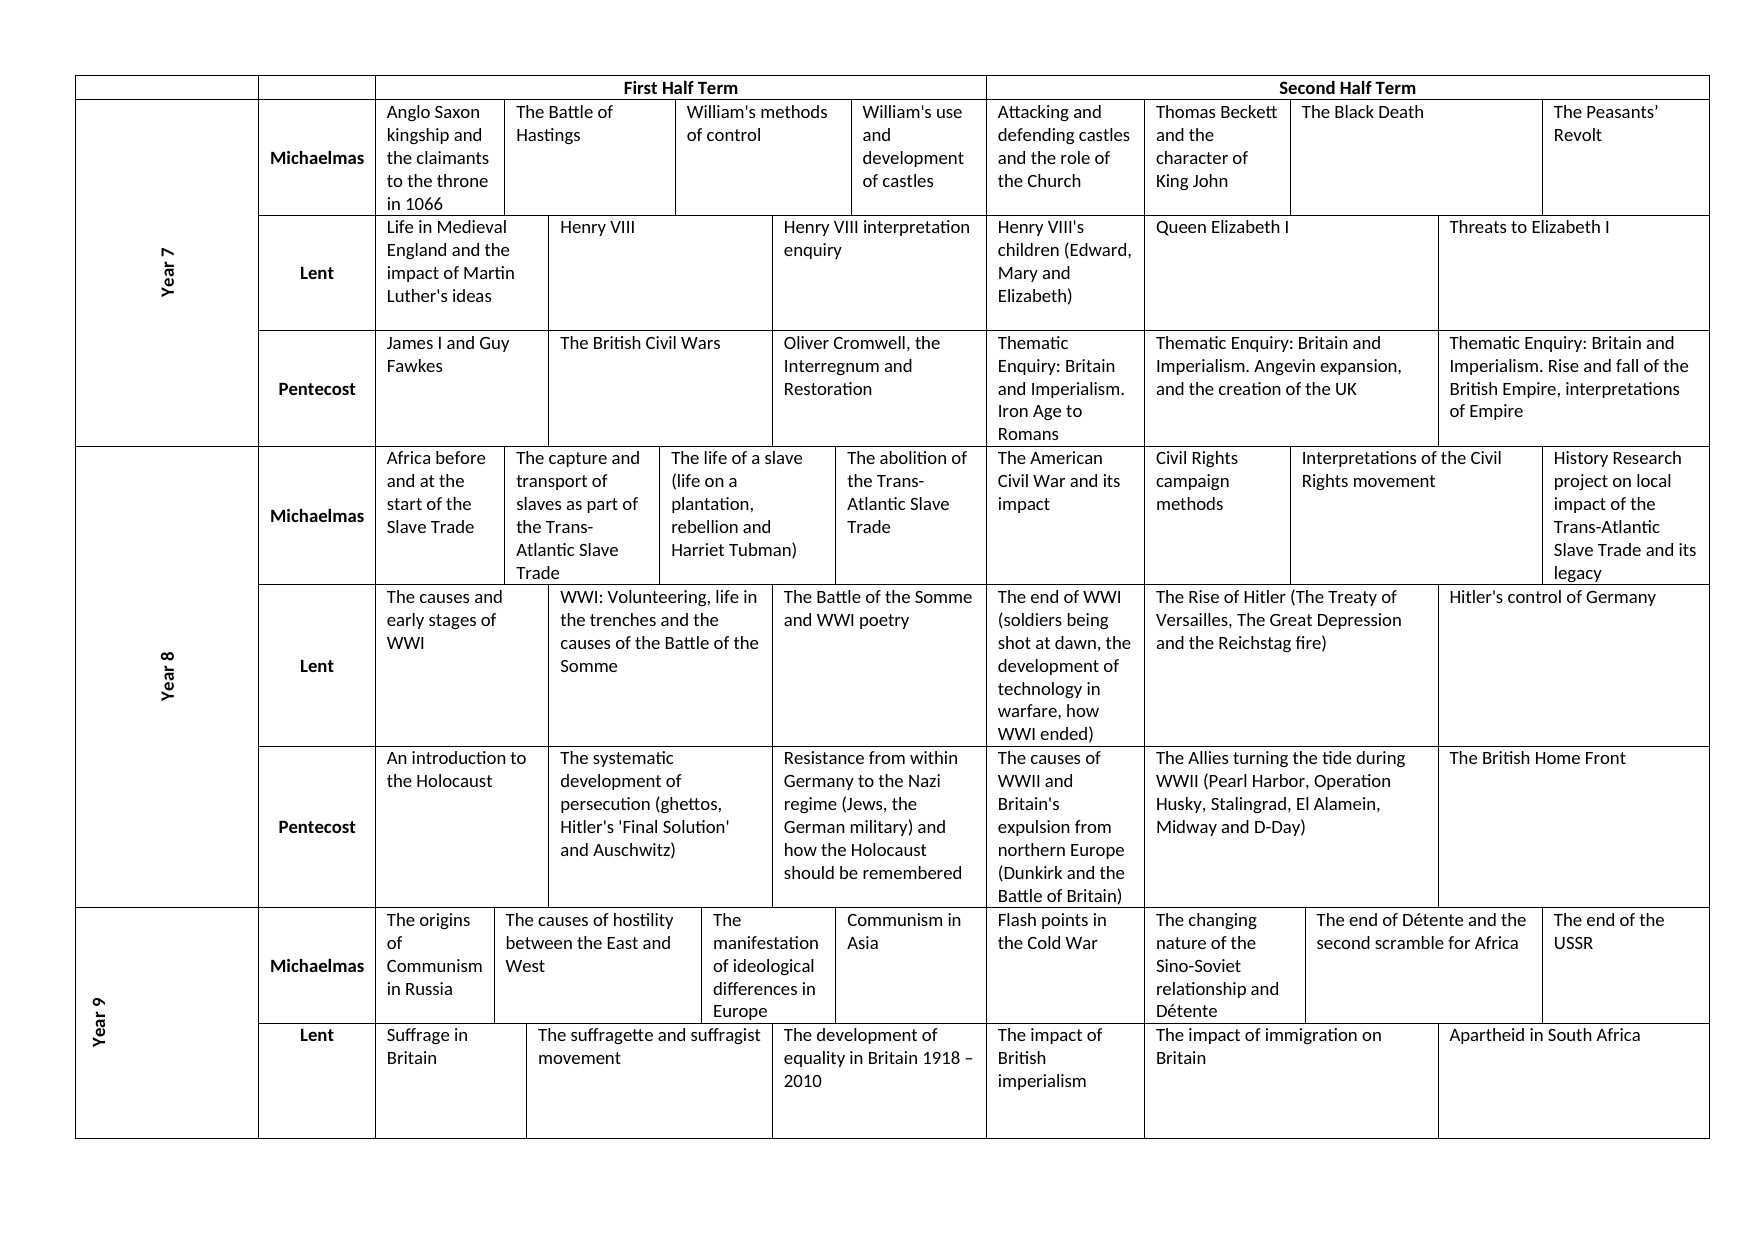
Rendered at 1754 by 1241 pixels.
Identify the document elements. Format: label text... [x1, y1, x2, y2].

table_header [259, 76, 375, 99]
table_cell The development of equality in Britain 1918 – 2010 [773, 1024, 986, 1138]
table_cell Threats to Elizabeth I [1439, 216, 1709, 330]
table_cell The end of the USSR [1543, 908, 1709, 1023]
table_cell The abolition of the Trans-Atlantic Slave Trade [836, 447, 986, 584]
table_cell Thematic Enquiry: Britain and Imperialism. Iron Age to Romans [987, 331, 1144, 446]
table_cell Michaelmas [259, 100, 375, 214]
table_cell Year 9 [76, 908, 258, 1138]
table_cell Pentecost [259, 331, 375, 446]
table_cell The causes and early stages of WWI [376, 585, 548, 746]
table_cell Michaelmas [259, 447, 375, 584]
table_cell The Allies turning the tide during WWII (Pearl Harbor, Operation Husky, Stalingrad, El Alamein, Midway and D-Day) [1145, 747, 1438, 907]
table_cell Life in Medieval England and the impact of Martin Luther's ideas [376, 216, 548, 330]
table_cell Year 8 [76, 447, 258, 907]
table_cell Suffrage in Britain [376, 1024, 526, 1138]
table_cell The Rise of Hitler (The Treaty of Versailles, The Great Depression and the Reichstag fire) [1145, 585, 1438, 746]
table_cell William's methods of control [676, 100, 851, 214]
table_header Second Half Term [987, 76, 1709, 99]
table_cell History Research project on local impact of the Trans-Atlantic Slave Trade and its legacy [1543, 447, 1709, 584]
table_cell The causes of hostility between the East and West [495, 908, 701, 1023]
table_cell The British Home Front [1439, 747, 1709, 907]
table_cell The Battle of the Somme and WWI poetry [773, 585, 986, 746]
table_cell Henry VIII interpretation enquiry [773, 216, 986, 330]
table_cell The Peasants’ Revolt [1543, 100, 1709, 214]
table_cell The British Civil Wars [549, 331, 772, 446]
table_cell Oliver Cromwell, the Interregnum and Restoration [773, 331, 986, 446]
table_cell Interpretations of the Civil Rights movement [1291, 447, 1542, 584]
table_cell The causes of WWII and Britain's expulsion from northern Europe (Dunkirk and the Battle of Britain) [987, 747, 1144, 907]
table_cell Flash points in the Cold War [987, 908, 1144, 1023]
table_cell Hitler's control of Germany [1439, 585, 1709, 746]
table_cell Communism in Asia [836, 908, 986, 1023]
table_cell Queen Elizabeth I [1145, 216, 1438, 330]
table_header First Half Term [376, 76, 986, 99]
table_cell Lent [259, 1024, 375, 1138]
table_cell The origins of Communism in Russia [376, 908, 494, 1023]
table_cell The impact of British imperialism [987, 1024, 1144, 1138]
table_cell Henry VIII [549, 216, 772, 330]
table_cell The systematic development of persecution (ghettos, Hitler's 'Final Solution' and Auschwitz) [549, 747, 772, 907]
table_cell Civil Rights campaign methods [1145, 447, 1290, 584]
table_cell Attacking and defending castles and the role of the Church [987, 100, 1144, 214]
table_cell The end of Détente and the second scramble for Africa [1306, 908, 1542, 1023]
table_cell The end of WWI (soldiers being shot at dawn, the development of technology in warfare, how WWI ended) [987, 585, 1144, 746]
table_cell WWI: Volunteering, life in the trenches and the causes of the Battle of the Somme [549, 585, 772, 746]
table_cell Thematic Enquiry: Britain and Imperialism. Rise and fall of the British Empire, interpretations of Empire [1439, 331, 1709, 446]
table_cell An introduction to the Holocaust [376, 747, 548, 907]
table_cell William's use and development of castles [852, 100, 986, 214]
table_cell The changing nature of the Sino-Soviet relationship and Détente [1145, 908, 1305, 1023]
table_cell Anglo Saxon kingship and the claimants to the throne in 1066 [376, 100, 504, 214]
table_cell The life of a slave (life on a plantation, rebellion and Harriet Tubman) [660, 447, 835, 584]
table_cell Thomas Beckett and the character of King John [1145, 100, 1290, 214]
table_cell Lent [259, 216, 375, 330]
table_cell Africa before and at the start of the Slave Trade [376, 447, 504, 584]
table_cell The capture and transport of slaves as part of the Trans-Atlantic Slave Trade [505, 447, 659, 584]
table_cell Year 7 [76, 100, 258, 446]
table_cell The American Civil War and its impact [987, 447, 1144, 584]
table_cell Thematic Enquiry: Britain and Imperialism. Angevin expansion, and the creation of the UK [1145, 331, 1438, 446]
table_cell Resistance from within Germany to the Nazi regime (Jews, the German military) and how the Holocaust should be remembered [773, 747, 986, 907]
table_cell Lent [259, 585, 375, 746]
table_cell Henry VIII's children (Edward, Mary and Elizabeth) [987, 216, 1144, 330]
table_cell Apartheid in South Africa [1439, 1024, 1709, 1138]
table_cell The manifestation of ideological differences in Europe [702, 908, 835, 1023]
table_cell James I and Guy Fawkes [376, 331, 548, 446]
table_cell The impact of immigration on Britain [1145, 1024, 1438, 1138]
table_header [76, 76, 258, 99]
table_cell Pentecost [259, 747, 375, 907]
table_cell The suffragette and suffragist movement [527, 1024, 772, 1138]
table_cell The Battle of Hastings [505, 100, 675, 214]
table_cell The Black Death [1291, 100, 1542, 214]
table_cell Michaelmas [259, 908, 375, 1023]
